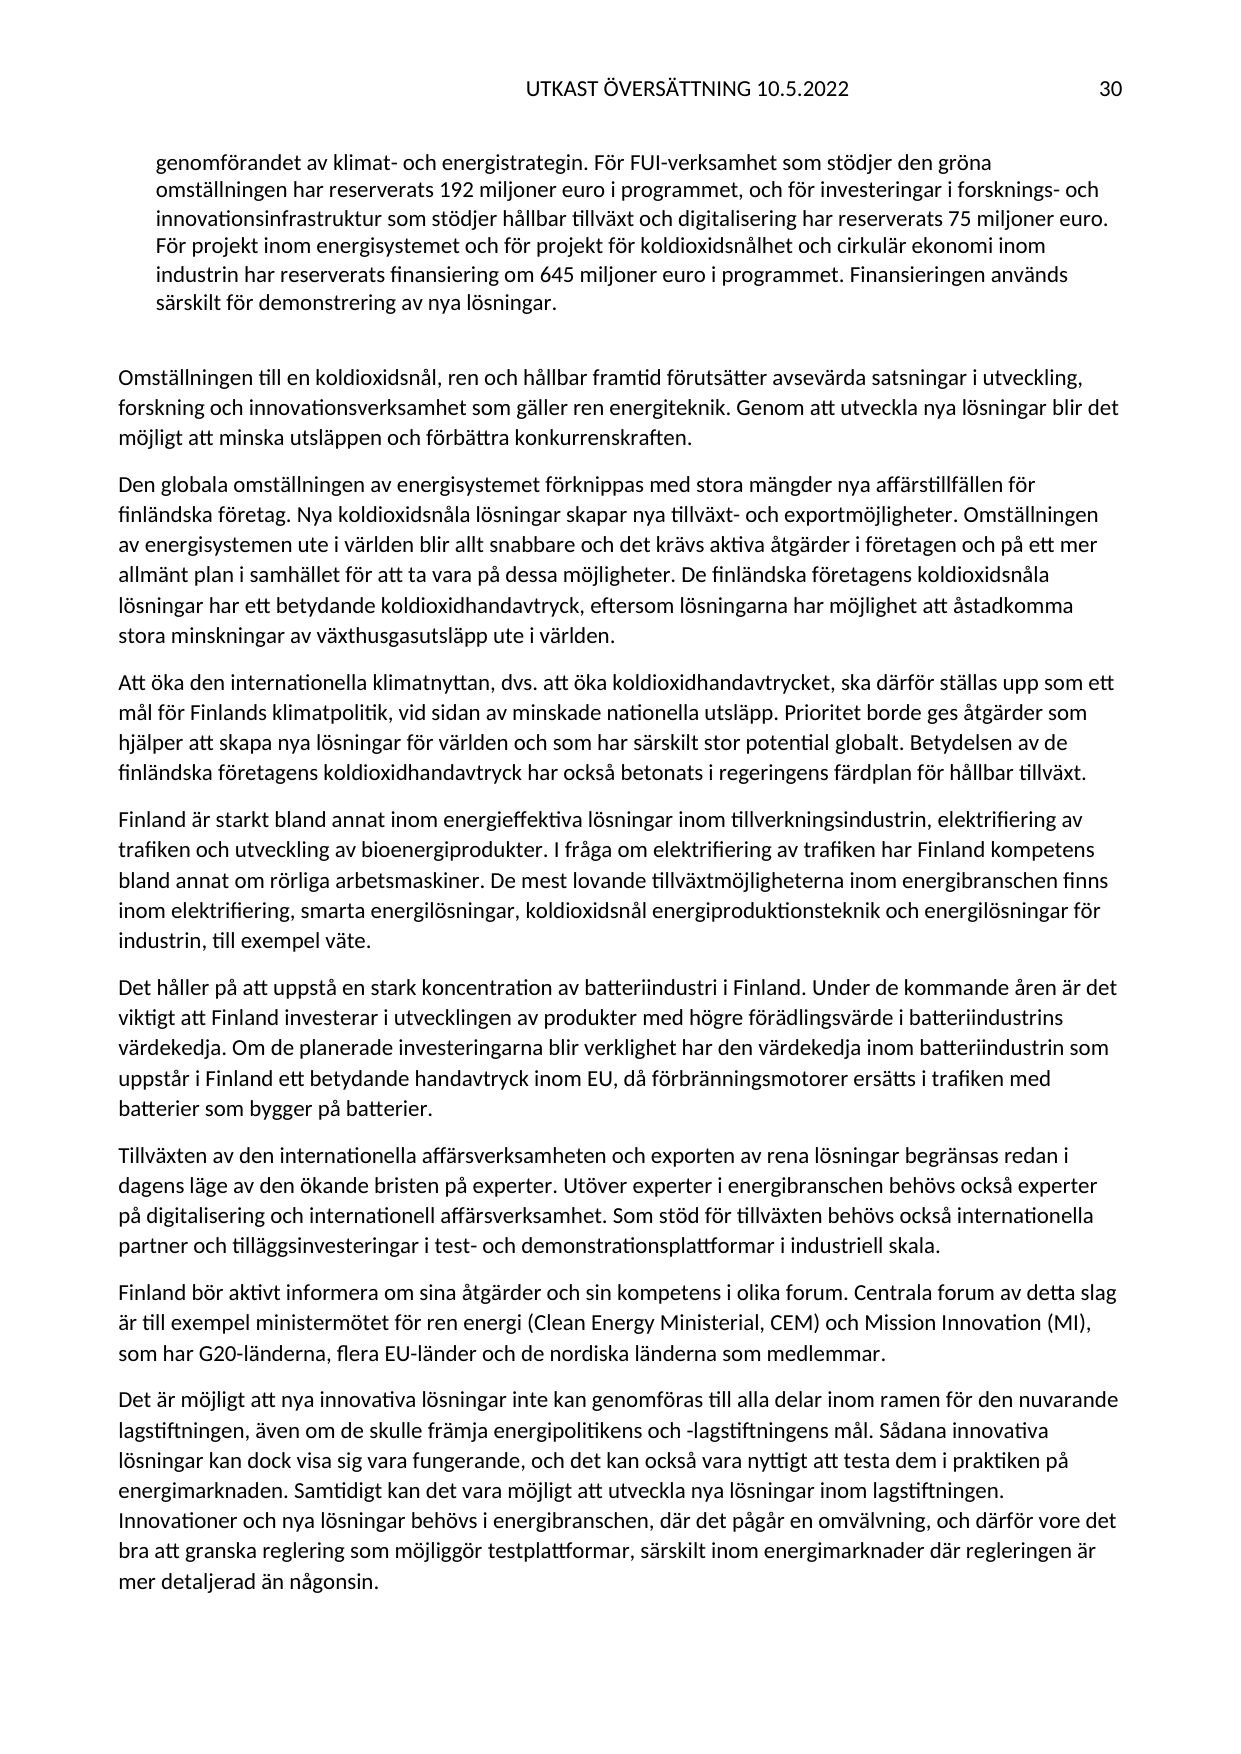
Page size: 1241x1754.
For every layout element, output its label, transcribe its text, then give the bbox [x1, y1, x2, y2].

text Att öka den internationella klimatnyttan, dvs. att öka koldioxidhandavtrycket, ska därför ställas upp som ett mål för Finlands klimatpolitik, vid sidan av minskade nationella utsläpp. Prioritet borde ges åtgärder som hjälper att skapa nya lösningar för världen och som har särskilt stor potential globalt. Betydelsen av de finländska företagens koldioxidhandavtryck har också betonats i regeringens färdplan för hållbar tillväxt. [118, 668, 1122, 786]
text Den globala omställningen av energisystemet förknippas med stora mängder nya affärstillfällen för finländska företag. Nya koldioxidsnåla lösningar skapar nya tillväxt- och exportmöjligheter. Omställningen av energisystemen ute i världen blir allt snabbare och det krävs aktiva åtgärder i företagen och på ett mer allmänt plan i samhället för att ta vara på dessa möjligheter. De finländska företagens koldioxidsnåla lösningar har ett betydande koldioxidhandavtryck, eftersom lösningarna har möjlighet att åstadkomma stora minskningar av växthusgasutsläpp ute i världen. [118, 470, 1122, 649]
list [118, 148, 1122, 316]
text Det är möjligt att nya innovativa lösningar inte kan genomföras till alla delar inom ramen för den nuvarande lagstiftningen, även om de skulle främja energipolitikens och -lagstiftningens mål. Sådana innovativa lösningar kan dock visa sig vara fungerande, och det kan också vara nyttigt att testa dem i praktiken på energimarknaden. Samtidigt kan det vara möjligt att utveckla nya lösningar inom lagstiftningen. Innovationer och nya lösningar behövs i energibranschen, där det pågår en omvälvning, och därför vore det bra att granska reglering som möjliggör testplattformar, särskilt inom energimarknader där regleringen är mer detaljerad än någonsin. [118, 1386, 1122, 1595]
text Det håller på att uppstå en stark koncentration av batteriindustri i Finland. Under de kommande åren är det viktigt att Finland investerar i utvecklingen av produkter med högre förädlingsvärde i batteriindustrins värdekedja. Om de planerade investeringarna blir verklighet har den värdekedja inom batteriindustrin som uppstår i Finland ett betydande handavtryck inom EU, då förbränningsmotorer ersätts i trafiken med batterier som bygger på batterier. [118, 973, 1122, 1122]
text Finland bör aktivt informera om sina åtgärder och sin kompetens i olika forum. Centrala forum av detta slag är till exempel ministermötet för ren energi (Clean Energy Ministerial, CEM) och Mission Innovation (MI), som har G20-länderna, flera EU-länder och de nordiska länderna som medlemmar. [118, 1278, 1122, 1367]
text Tillväxten av den internationella affärsverksamheten och exporten av rena lösningar begränsas redan i dagens läge av den ökande bristen på experter. Utöver experter i energibranschen behövs också experter på digitalisering och internationell affärsverksamhet. Som stöd för tillväxten behövs också internationella partner och tilläggsinvesteringar i test- och demonstrationsplattformar i industriell skala. [118, 1141, 1122, 1259]
text Finland är starkt bland annat inom energieffektiva lösningar inom tillverkningsindustrin, elektrifiering av trafiken och utveckling av bioenergiprodukter. I fråga om elektrifiering av trafiken har Finland kompetens bland annat om rörliga arbetsmaskiner. De mest lovande tillväxtmöjligheterna inom energibranschen finns inom elektrifiering, smarta energilösningar, koldioxidsnål energiproduktionsteknik och energilösningar för industrin, till exempel väte. [118, 805, 1122, 954]
text Omställningen till en koldioxidsnål, ren och hållbar framtid förutsätter avsevärda satsningar i utveckling, forskning och innovationsverksamhet som gäller ren energiteknik. Genom att utveckla nya lösningar blir det möjligt att minska utsläppen och förbättra konkurrenskraften. [118, 363, 1122, 451]
